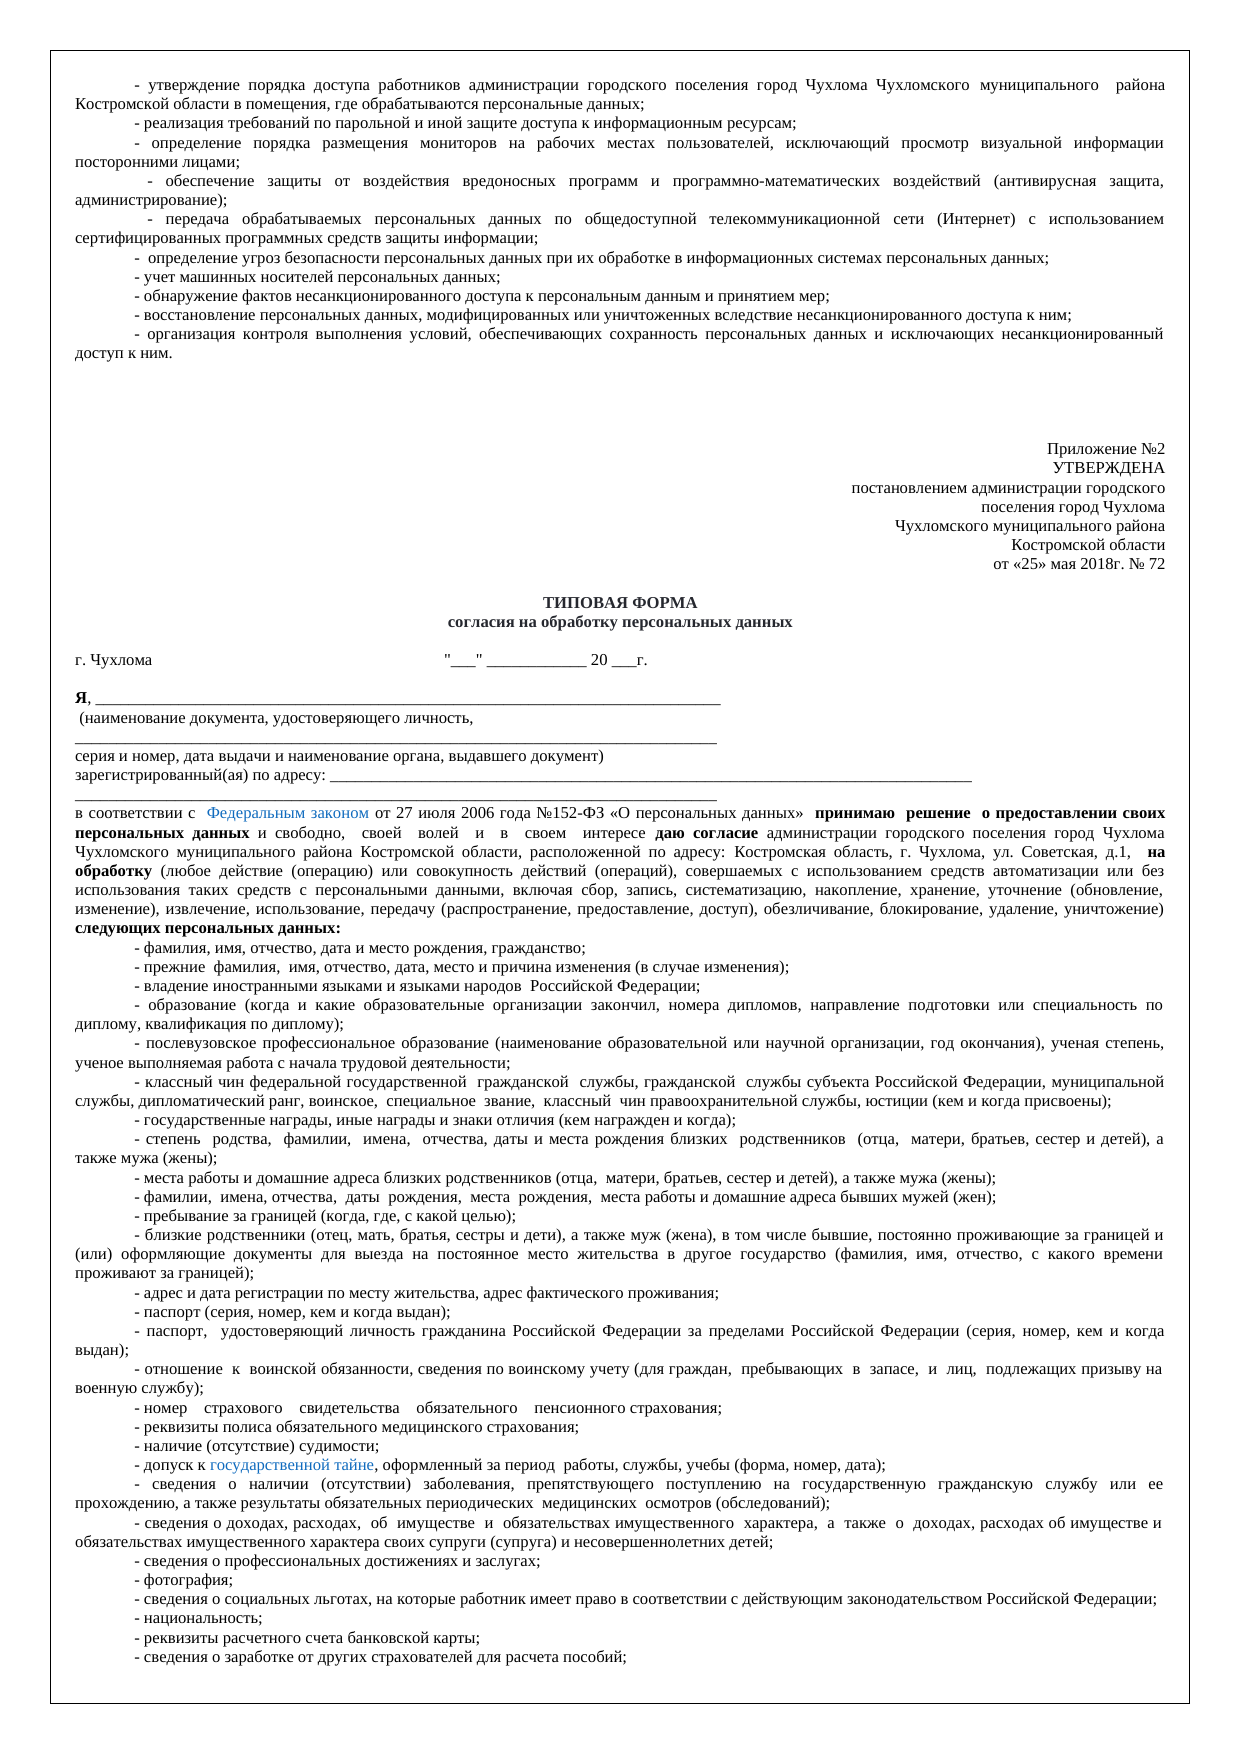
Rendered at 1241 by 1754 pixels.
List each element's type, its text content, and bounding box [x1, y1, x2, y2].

text Костромской области [75, 535, 1165, 554]
text - паспорт (серия, номер, кем и когда выдан); [75, 1302, 1165, 1321]
text (наименование документа, удостоверяющего личность, [75, 707, 1165, 727]
text - обеспечение защиты от воздействия вредоносных программ и программно-математических воздействий (антивирусная защита, администрирование); [75, 171, 1165, 209]
text Чухломского муниципального района [75, 516, 1165, 535]
text постановлением администрации городского [75, 477, 1165, 497]
text - паспорт, удостоверяющий личность гражданина Российской Федерации за пределами Российской Федерации (серия, номер, кем и когда выдан); [75, 1321, 1165, 1359]
text - послевузовское профессиональное образование (наименование образовательной или научной организации, год окончания), ученая степень, ученое выполняемая работа с начала трудовой деятельности; [75, 1033, 1165, 1072]
text - адрес и дата регистрации по месту жительства, адрес фактического проживания; [75, 1282, 1165, 1302]
text - отношение к воинской обязанности, сведения по воинскому учету (для граждан, пребывающих в запасе, и лиц, подлежащих призыву на военную службу); [75, 1359, 1165, 1397]
text - классный чин федеральной государственной гражданской службы, гражданской службы субъекта Российской Федерации, муниципальной службы, дипломатический ранг, воинское, специальное звание, классный чин правоохранительной службы, юстиции (кем и когда присвоены); [75, 1072, 1165, 1110]
text - наличие (отсутствие) судимости; [75, 1436, 1165, 1455]
text серия и номер, дата выдачи и наименование органа, выдавшего документ) [75, 746, 1165, 765]
text - государственные награды, иные награды и знаки отличия (кем награжден и когда); [75, 1110, 1165, 1129]
text - определение угроз безопасности персональных данных при их обработке в информационных системах персональных данных; [75, 247, 1165, 267]
text _____________________________________________________________________________ [75, 784, 1165, 803]
text от «25» мая 2018г. № 72 [725, 554, 1165, 573]
text - обнаружение фактов несанкционированного доступа к персональным данным и принятием мер; [75, 286, 1165, 305]
text - владение иностранными языками и языками народов Российской Федерации; [75, 976, 1165, 995]
text - фамилии, имена, отчества, даты рождения, места рождения, места работы и домашние адреса бывших мужей (жен); [75, 1187, 1165, 1206]
text - национальность; [75, 1608, 1165, 1627]
text _____________________________________________________________________________ [75, 727, 1165, 746]
text - сведения о профессиональных достижениях и заслугах; [75, 1551, 1165, 1570]
text в соответствии с Федеральным законом от 27 июля 2006 года №152-ФЗ «О персональных данных» принимаю решение о предоставлении своих персональных данных и свободно, своей волей и в своем интересе даю согласие администрации городского поселения город Чухлома Чухломского муниципального района Костромской области, расположенной по адресу: Костромская область, г. Чухлома, ул. Советская, д.1, на обработку (любое действие (операцию) или совокупность действий (операций), совершаемых с использованием средств автоматизации или без использования таких средств с персональными данными, включая сбор, запись, систематизацию, накопление, хранение, уточнение (обновление, изменение), извлечение, использование, передачу (распространение, предоставление, доступ), обезличивание, блокирование, удаление, уничтожение) следующих персональных данных: [75, 803, 1165, 937]
text - сведения о социальных льготах, на которые работник имеет право в соответствии с действующим законодательством Российской Федерации; [75, 1589, 1165, 1608]
text - сведения о доходах, расходах, об имуществе и обязательствах имущественного характера, а также о доходах, расходах об имуществе и обязательствах имущественного характера своих супруги (супруга) и несовершеннолетних детей; [75, 1512, 1165, 1551]
text - сведения о наличии (отсутствии) заболевания, препятствующего поступлению на государственную гражданскую службу или ее прохождению, а также результаты обязательных периодических медицинских осмотров (обследований); [75, 1474, 1165, 1512]
text - реквизиты полиса обязательного медицинского страхования; [75, 1417, 1165, 1436]
text г. Чухлома "___" ____________ 20 ___г. [75, 650, 1165, 669]
text - допуск к государственной тайне, оформленный за период работы, службы, учебы (форма, номер, дата); [75, 1455, 1165, 1474]
text - прежние фамилия, имя, отчество, дата, место и причина изменения (в случае изменения); [75, 957, 1165, 976]
text - степень родства, фамилии, имена, отчества, даты и места рождения близких родственников (отца, матери, братьев, сестер и детей), а также мужа (жены); [75, 1129, 1165, 1167]
text - реализация требований по парольной и иной защите доступа к информационным ресурсам; [75, 113, 1165, 132]
text - определение порядка размещения мониторов на рабочих местах пользователей, исключающий просмотр визуальной информации посторонними лицами; [75, 132, 1165, 171]
text - номер страхового свидетельства обязательного пенсионного страхования; [75, 1397, 1165, 1417]
text - сведения о заработке от других страхователей для расчета пособий; [75, 1647, 1165, 1666]
text согласия на обработку персональных данных [75, 612, 1165, 631]
text - утверждение порядка доступа работников администрации городского поселения город Чухлома Чухломского муниципального района Костромской области в помещения, где обрабатываются персональные данных; [75, 75, 1165, 113]
text УТВЕРЖДЕНА [725, 458, 1165, 477]
text поселения город Чухлома [75, 497, 1165, 516]
text - образование (когда и какие образовательные организации закончил, номера дипломов, направление подготовки или специальность по диплому, квалификация по диплому); [75, 995, 1165, 1033]
text - пребывание за границей (когда, где, с какой целью); [75, 1206, 1165, 1225]
text ТИПОВАЯ ФОРМА [75, 592, 1165, 612]
text Приложение №2 [725, 439, 1165, 458]
text - восстановление персональных данных, модифицированных или уничтоженных вследствие несанкционированного доступа к ним; [75, 305, 1165, 324]
text - передача обрабатываемых персональных данных по общедоступной телекоммуникационной сети (Интернет) с использованием сертифицированных программных средств защиты информации; [75, 209, 1165, 247]
text - учет машинных носителей персональных данных; [75, 267, 1165, 286]
text - близкие родственники (отец, мать, братья, сестры и дети), а также муж (жена), в том числе бывшие, постоянно проживающие за границей и (или) оформляющие документы для выезда на постоянное место жительства в другое государство (фамилия, имя, отчество, с какого времени проживают за границей); [75, 1225, 1165, 1282]
text - организация контроля выполнения условий, обеспечивающих сохранность персональных данных и исключающих несанкционированный доступ к ним. [75, 324, 1165, 362]
text - фотография; [75, 1570, 1165, 1589]
text - места работы и домашние адреса близких родственников (отца, матери, братьев, сестер и детей), а также мужа (жены); [75, 1167, 1165, 1187]
text - фамилия, имя, отчество, дата и место рождения, гражданство; [75, 937, 1165, 957]
text Я, ___________________________________________________________________________ [75, 688, 1165, 707]
text - реквизиты расчетного счета банковской карты; [75, 1627, 1165, 1647]
text зарегистрированный(ая) по адресу: _____________________________________________________________________________ [75, 765, 1165, 784]
